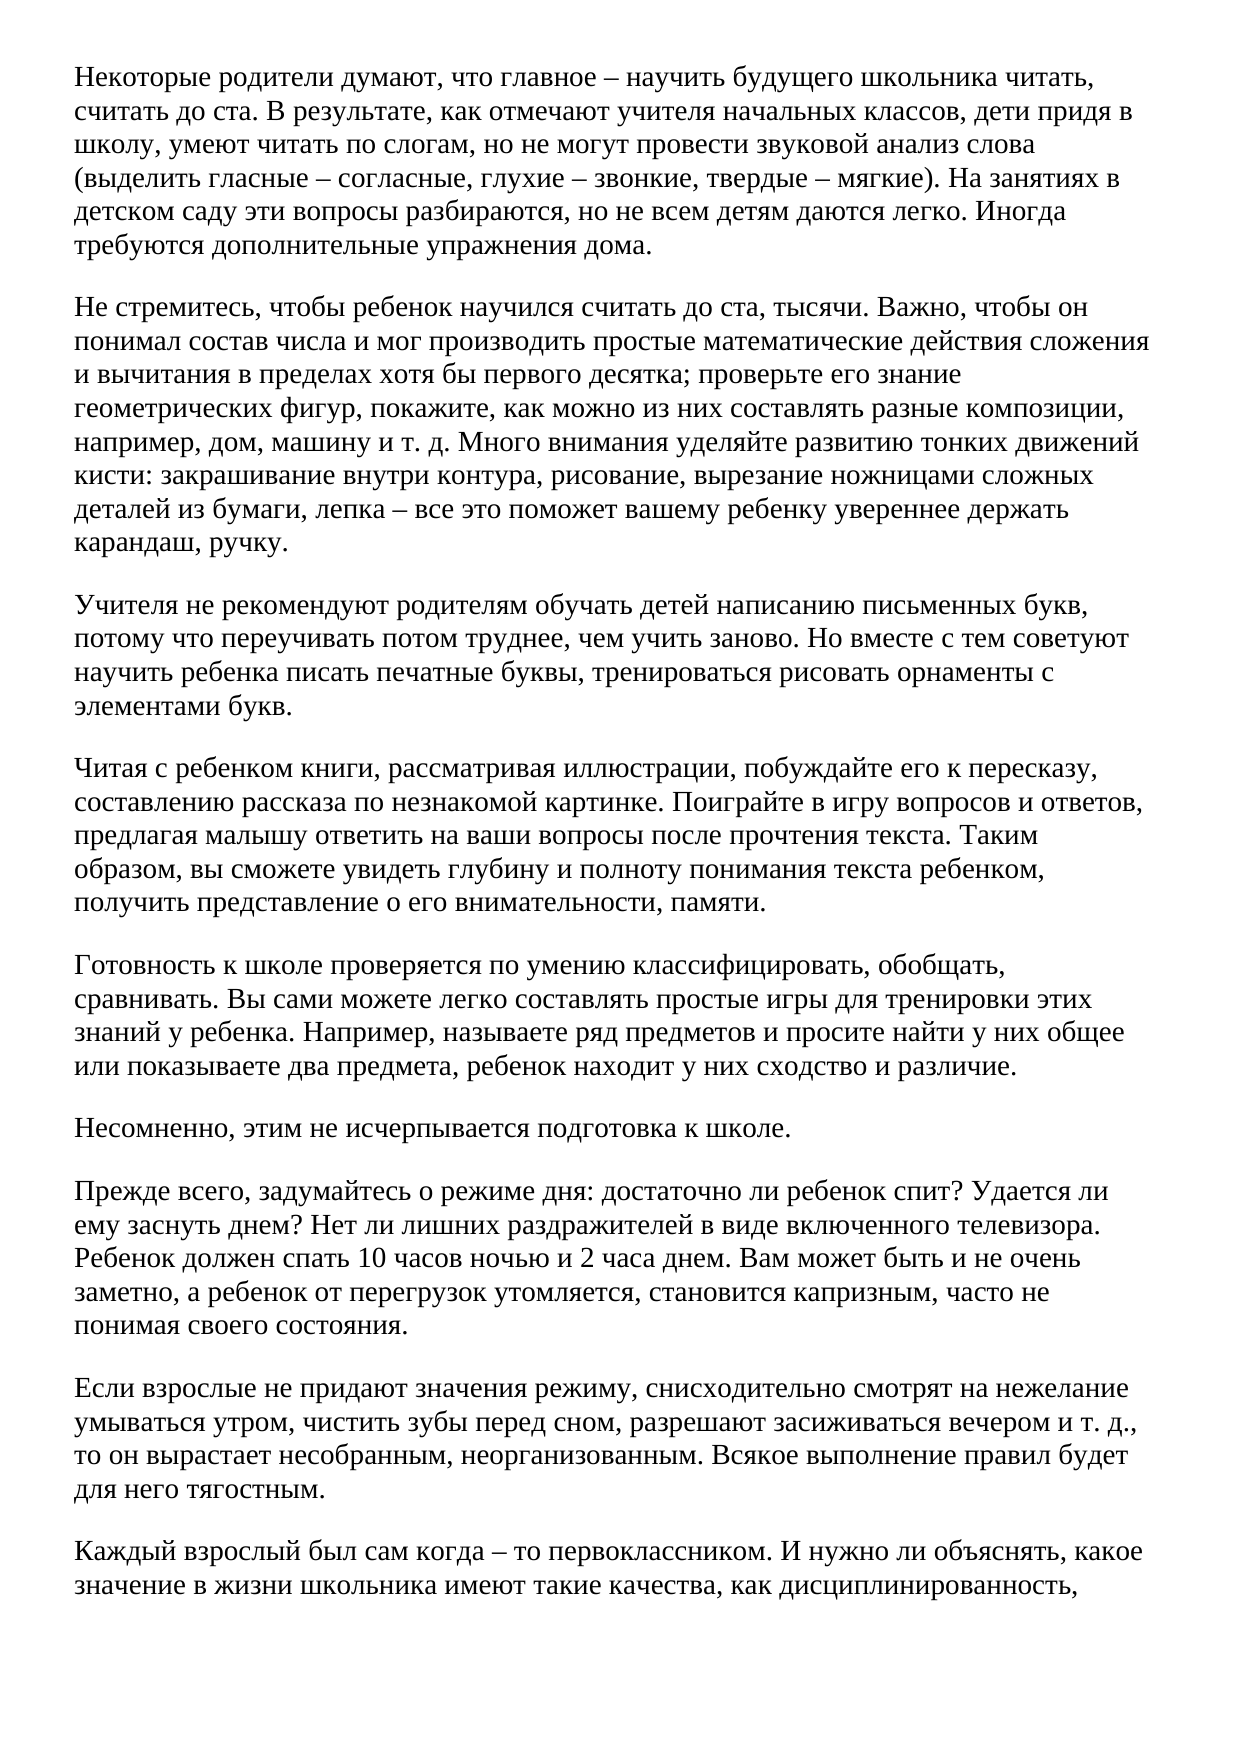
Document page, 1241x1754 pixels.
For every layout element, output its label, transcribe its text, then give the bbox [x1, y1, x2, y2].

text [74, 1533, 1152, 1601]
text Не стремитесь, чтобы ребенок научился считать до ста, тысячи. Важно, чтобы он понимал состав числа и мог производить простые математические действия сложения и вычитания в пределах хотя бы первого десятка; проверьте его знание геометрических фигур, покажите, как можно из них составлять разные композиции, например, дом, машину и т. д. Много внимания уделяйте развитию тонких движений кисти: закрашивание внутри контура, рисование, вырезание ножницами сложных деталей из бумаги, лепка – все это поможет вашему ребенку увереннее держать карандаш, ручку. [74, 289, 1152, 558]
text Читая с ребенком книги, рассматривая иллюстрации, побуждайте его к пересказу, составлению рассказа по незнакомой картинке. Поиграйте в игру вопросов и ответов, предлагая малышу ответить на ваши вопросы после прочтения текста. Таким образом, вы сможете увидеть глубину и полноту понимания текста ребенком, получить представление о его внимательности, памяти. [74, 750, 1152, 918]
text Некоторые родители думают, что главное – научить будущего школьника читать, считать до ста. В результате, как отмечают учителя начальных классов, дети придя в школу, умеют читать по слогам, но не могут провести звуковой анализ слова (выделить гласные – согласные, глухие – звонкие, твердые – мягкие). На занятиях в детском саду эти вопросы разбираются, но не всем детям даются легко. Иногда требуются дополнительные упражнения дома. [74, 59, 1152, 260]
text Готовность к школе проверяется по умению классифицировать, обобщать, сравнивать. Вы сами можете легко составлять простые игры для тренировки этих знаний у ребенка. Например, называете ряд предметов и просите найти у них общее или показываете два предмета, ребенок находит у них сходство и различие. [74, 947, 1152, 1081]
text Если взрослые не придают значения режиму, снисходительно смотрят на нежелание умываться утром, чистить зубы перед сном, разрешают засиживаться вечером и т. д., то он вырастает несобранным, неорганизованным. Всякое выполнение правил будет для него тягостным. [74, 1370, 1152, 1504]
text Прежде всего, задумайтесь о режиме дня: достаточно ли ребенок спит? Удается ли ему заснуть днем? Нет ли лишних раздражителей в виде включенного телевизора. Ребенок должен спать 10 часов ночью и 2 часа днем. Вам может быть и не очень заметно, а ребенок от перегрузок утомляется, становится капризным, часто не понимая своего состояния. [74, 1173, 1152, 1341]
text Учителя не рекомендуют родителям обучать детей написанию письменных букв, потому что переучивать потом труднее, чем учить заново. Но вместе с тем советуют научить ребенка писать печатные буквы, тренироваться рисовать орнаменты с элементами букв. [74, 587, 1152, 721]
text Несомненно, этим не исчерпывается подготовка к школе. [74, 1111, 1152, 1144]
